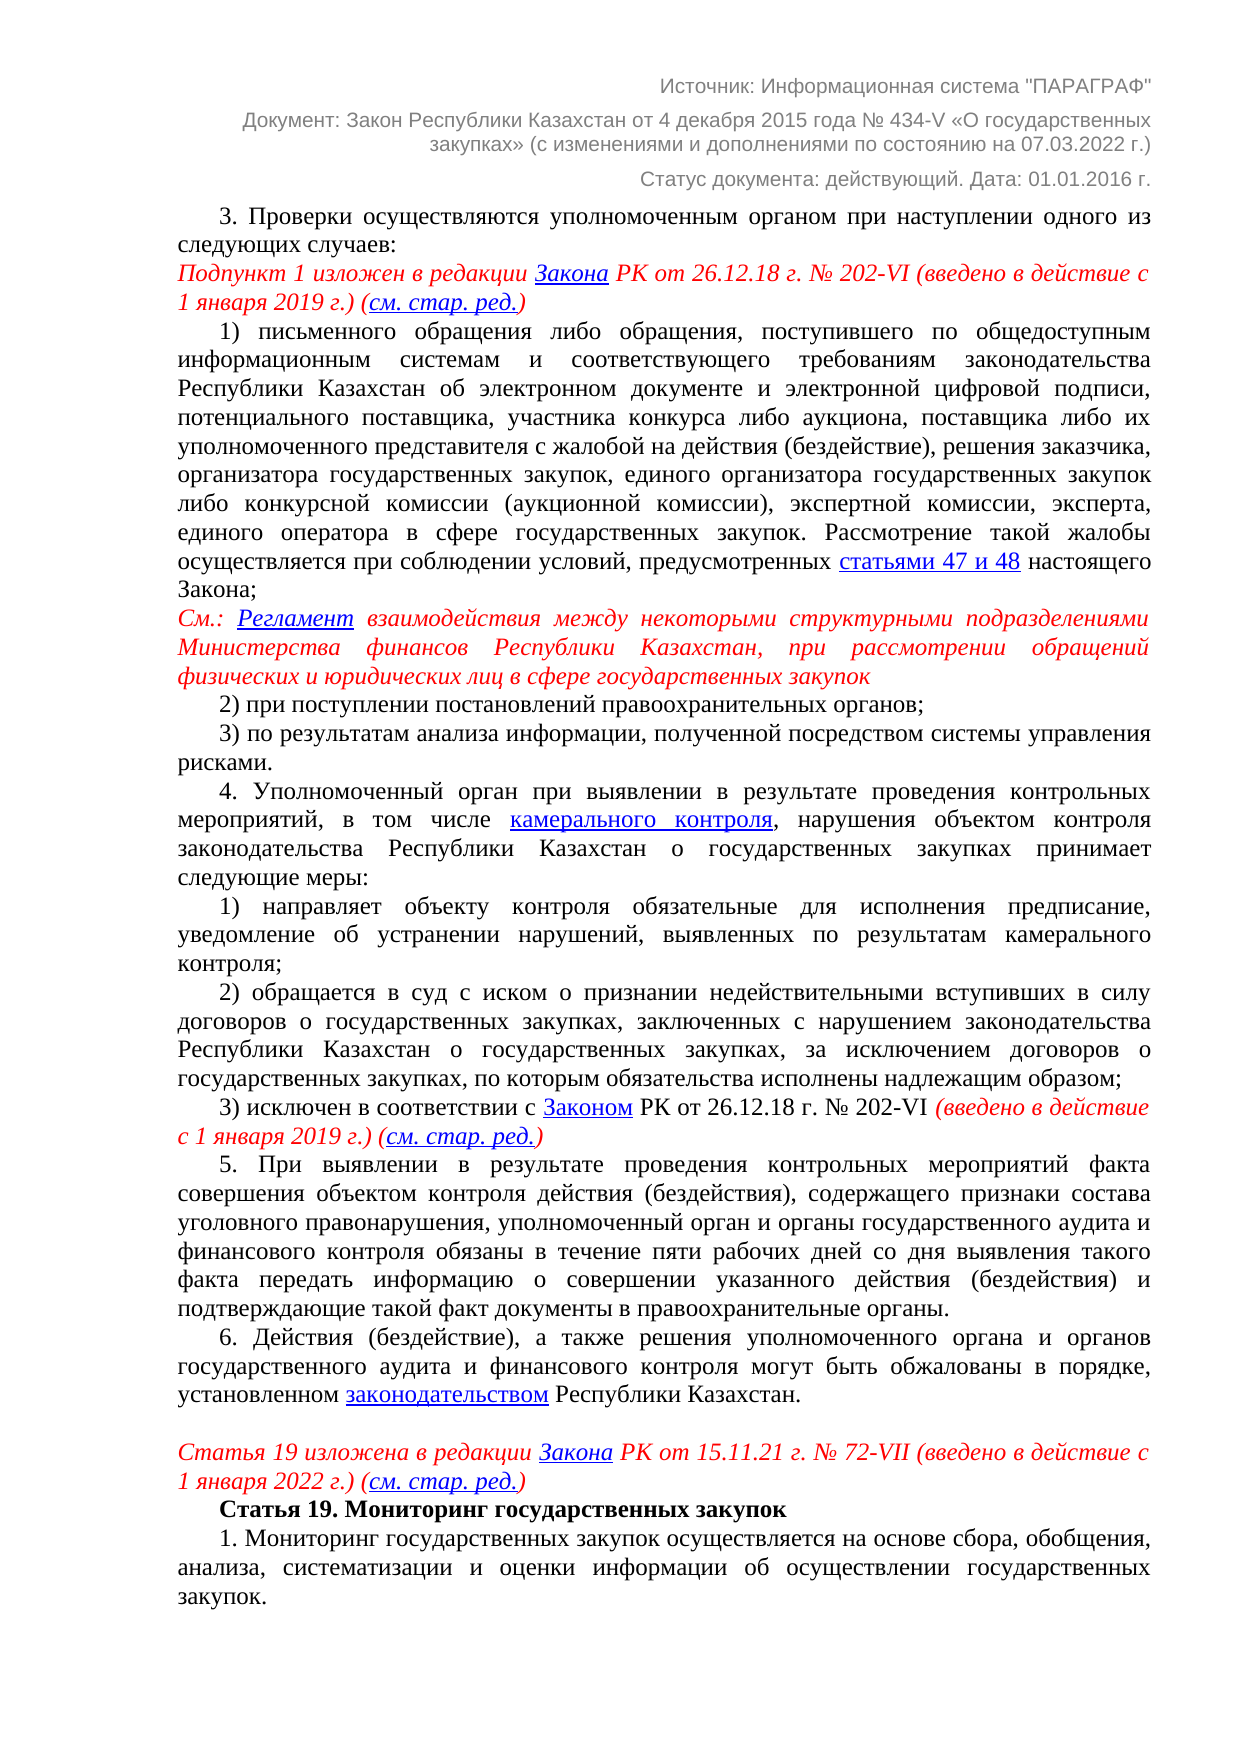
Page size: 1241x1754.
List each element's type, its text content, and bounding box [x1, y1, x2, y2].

text 1) направляет объекту контроля обязательные для исполнения предписание, уведомление об устранении нарушений, выявленных по результатам камерального контроля; [177, 891, 1152, 977]
text 4. Уполномоченный орган при выявлении в результате проведения контрольных мероприятий, в том числе камерального контроля, нарушения объектом контроля законодательства Республики Казахстан о государственных закупках принимает следующие меры: [177, 776, 1152, 891]
text 1) письменного обращения либо обращения, поступившего по общедоступным информационным системам и соответствующего требованиям законодательства Республики Казахстан об электронном документе и электронной цифровой подписи, потенциального поставщика, участника конкурса либо аукциона, поставщика либо их уполномоченного представителя с жалобой на действия (бездействие), решения заказчика, организатора государственных закупок, единого организатора государственных закупок либо конкурсной комиссии (аукционной комиссии), экспертной комиссии, эксперта, единого оператора в сфере государственных закупок. Рассмотрение такой жалобы осуществляется при соблюдении условий, предусмотренных статьями 47 и 48 настоящего Закона; [177, 316, 1152, 603]
text См.: Регламент взаимодействия между некоторыми структурными подразделениями Министерства финансов Республики Казахстан, при рассмотрении обращений физических и юридических лиц в сфере государственных закупок [177, 603, 1152, 689]
text 3) исключен в соответствии с Законом РК от 26.12.18 г. № 202-VI (введено в действие с 1 января 2019 г.) (см. стар. ред.) [177, 1092, 1152, 1149]
text Статья 19 изложена в редакции Закона РК от 15.11.21 г. № 72-VIІ (введено в действие с 1 января 2022 г.) (см. стар. ред.) [177, 1437, 1152, 1494]
text 1. Мониторинг государственных закупок осуществляется на основе сбора, обобщения, анализа, систематизации и оценки информации об осуществлении государственных закупок. [177, 1523, 1152, 1609]
text 2) обращается в суд с иском о признании недействительными вступивших в силу договоров о государственных закупках, заключенных с нарушением законодательства Республики Казахстан о государственных закупках, за исключением договоров о государственных закупках, по которым обязательства исполнены надлежащим образом; [177, 977, 1152, 1092]
text 3. Проверки осуществляются уполномоченным органом при наступлении одного из следующих случаев: [177, 201, 1152, 258]
text 5. При выявлении в результате проведения контрольных мероприятий факта совершения объектом контроля действия (бездействия), содержащего признаки состава уголовного правонарушения, уполномоченный орган и органы государственного аудита и финансового контроля обязаны в течение пяти рабочих дней со дня выявления такого факта передать информацию о совершении указанного действия (бездействия) и подтверждающие такой факт документы в правоохранительные органы. [177, 1149, 1152, 1322]
text Статья 19. Мониторинг государственных закупок [219, 1494, 1152, 1523]
text 6. Действия (бездействие), а также решения уполномоченного органа и органов государственного аудита и финансового контроля могут быть обжалованы в порядке, установленном законодательством Республики Казахстан. [177, 1322, 1152, 1408]
text 2) при поступлении постановлений правоохранительных органов; [177, 689, 1152, 718]
text 3) по результатам анализа информации, полученной посредством системы управления рисками. [177, 718, 1152, 776]
text Подпункт 1 изложен в редакции Закона РК от 26.12.18 г. № 202-VI (введено в действие с 1 января 2019 г.) (см. стар. ред.) [177, 258, 1152, 316]
